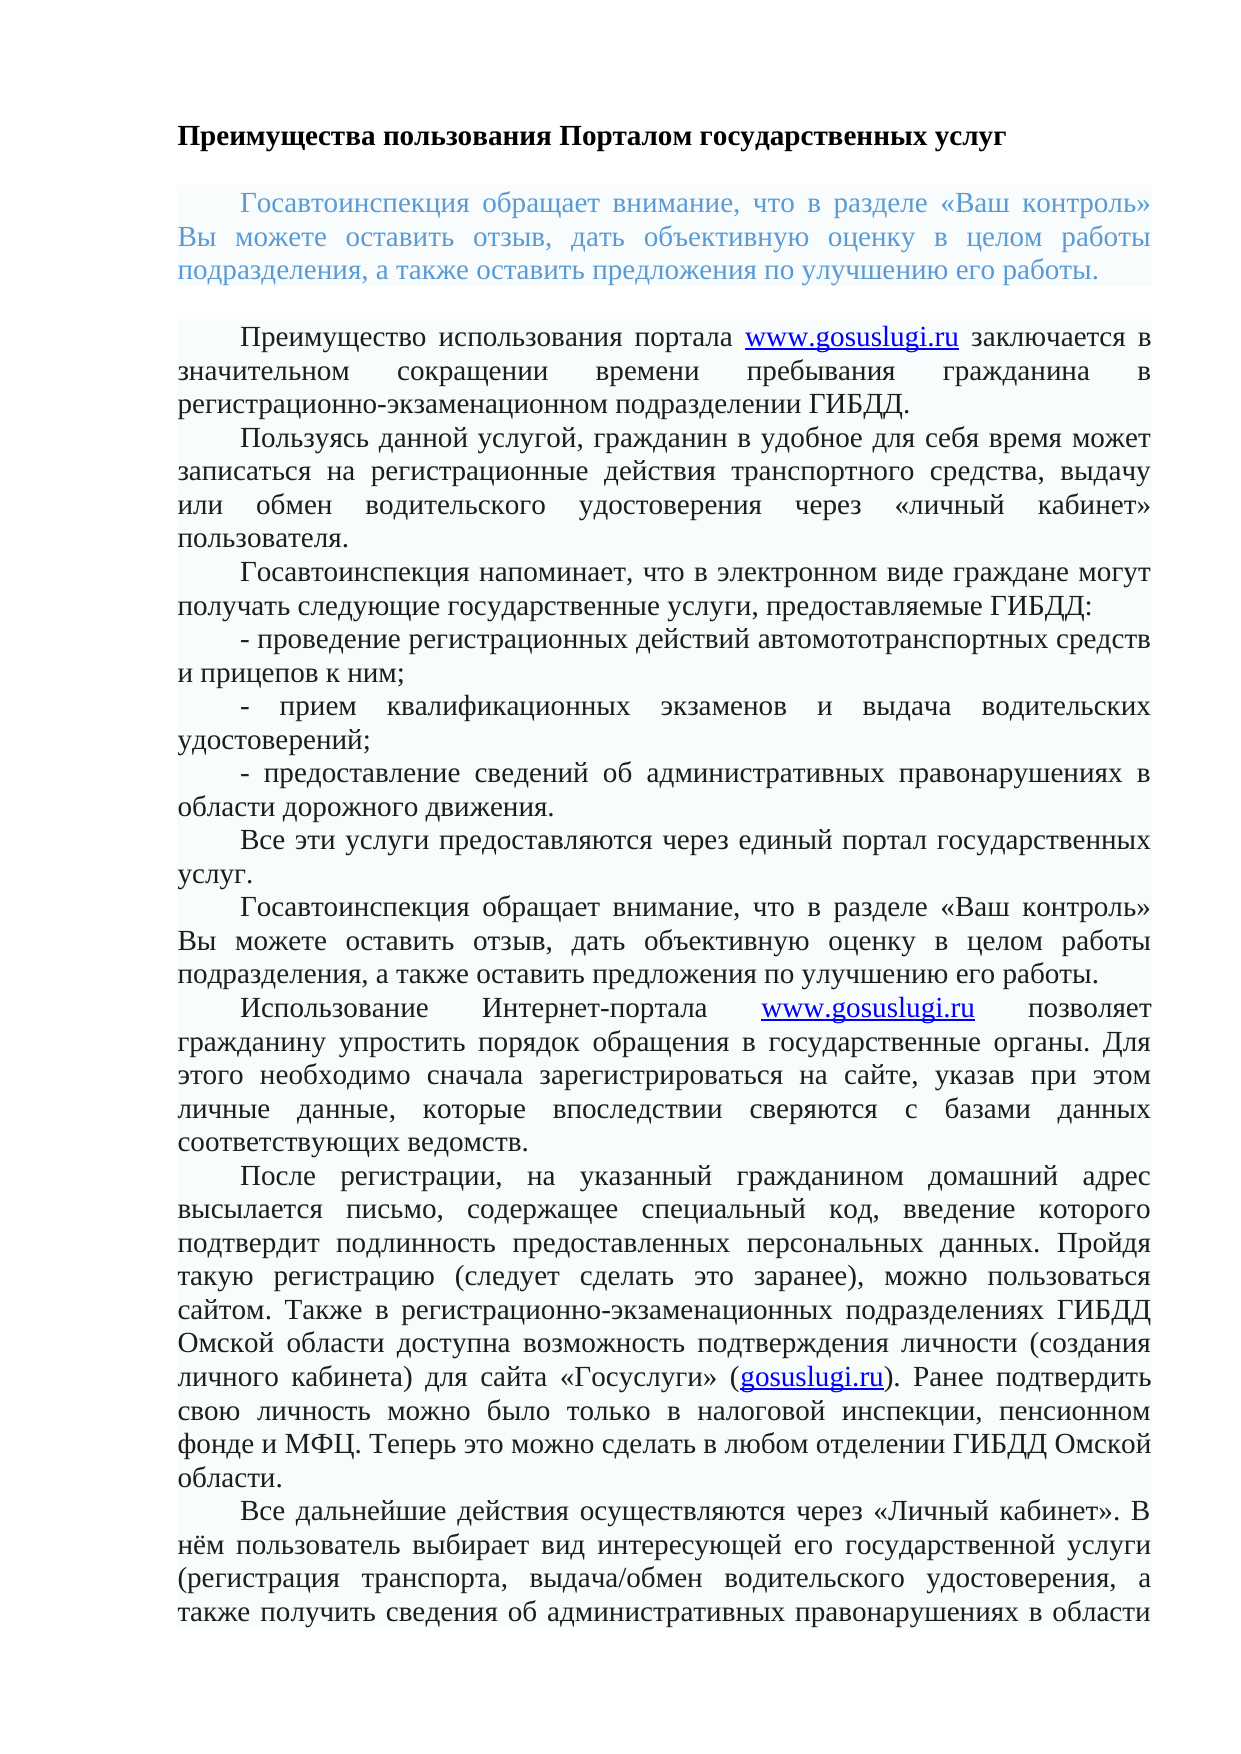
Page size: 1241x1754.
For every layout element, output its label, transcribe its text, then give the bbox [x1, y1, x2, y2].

text - прием квалификационных экзаменов и выдача водительских удостоверений; [177, 688, 1152, 755]
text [177, 1493, 1152, 1627]
text Госавтоинспекция обращает внимание, что в разделе «Ваш контроль» Вы можете оставить отзыв, дать объективную оценку в целом работы подразделения, а также оставить предложения по улучшению его работы. [177, 889, 1152, 990]
text Преимущества пользования Порталом государственных услуг [177, 118, 1152, 152]
text Госавтоинспекция напоминает, что в электронном виде граждане могут получать следующие государственные услуги, предоставляемые ГИБДД: [177, 554, 1152, 621]
text Все эти услуги предоставляются через единый портал государственных услуг. [177, 822, 1152, 889]
text После регистрации, на указанный гражданином домашний адрес высылается письмо, содержащее специальный код, введение которого подтвердит подлинность предоставленных персональных данных. Пройдя такую регистрацию (следует сделать это заранее), можно пользоваться сайтом. Также в регистрационно-экзаменационных подразделениях ГИБДД Омской области доступна возможность подтверждения личности (создания личного кабинета) для сайта «Госуслуги» (gosuslugi.ru). Ранее подтвердить свою личность можно было только в налоговой инспекции, пенсионном фонде и МФЦ. Теперь это можно сделать в любом отделении ГИБДД Омской области. [177, 1158, 1152, 1493]
text Госавтоинспекция обращает внимание, что в разделе «Ваш контроль» Вы можете оставить отзыв, дать объективную оценку в целом работы подразделения, а также оставить предложения по улучшению его работы. [177, 185, 1152, 286]
text - предоставление сведений об административных правонарушениях в области дорожного движения. [177, 755, 1152, 822]
text - проведение регистрационных действий автомототранспортных средств и прицепов к ним; [177, 621, 1152, 688]
text Использование Интернет-портала www.gosuslugi.ru позволяет гражданину упростить порядок обращения в государственные органы. Для этого необходимо сначала зарегистрироваться на сайте, указав при этом личные данные, которые впоследствии сверяются с базами данных соответствующих ведомств. [177, 990, 1152, 1158]
text Пользуясь данной услугой, гражданин в удобное для себя время может записаться на регистрационные действия транспортного средства, выдачу или обмен водительского удостоверения через «личный кабинет» пользователя. [177, 420, 1152, 554]
text Преимущество использования портала www.gosuslugi.ru заключается в значительном сокращении времени пребывания гражданина в регистрационно-экзаменационном подразделении ГИБДД. [177, 319, 1152, 420]
